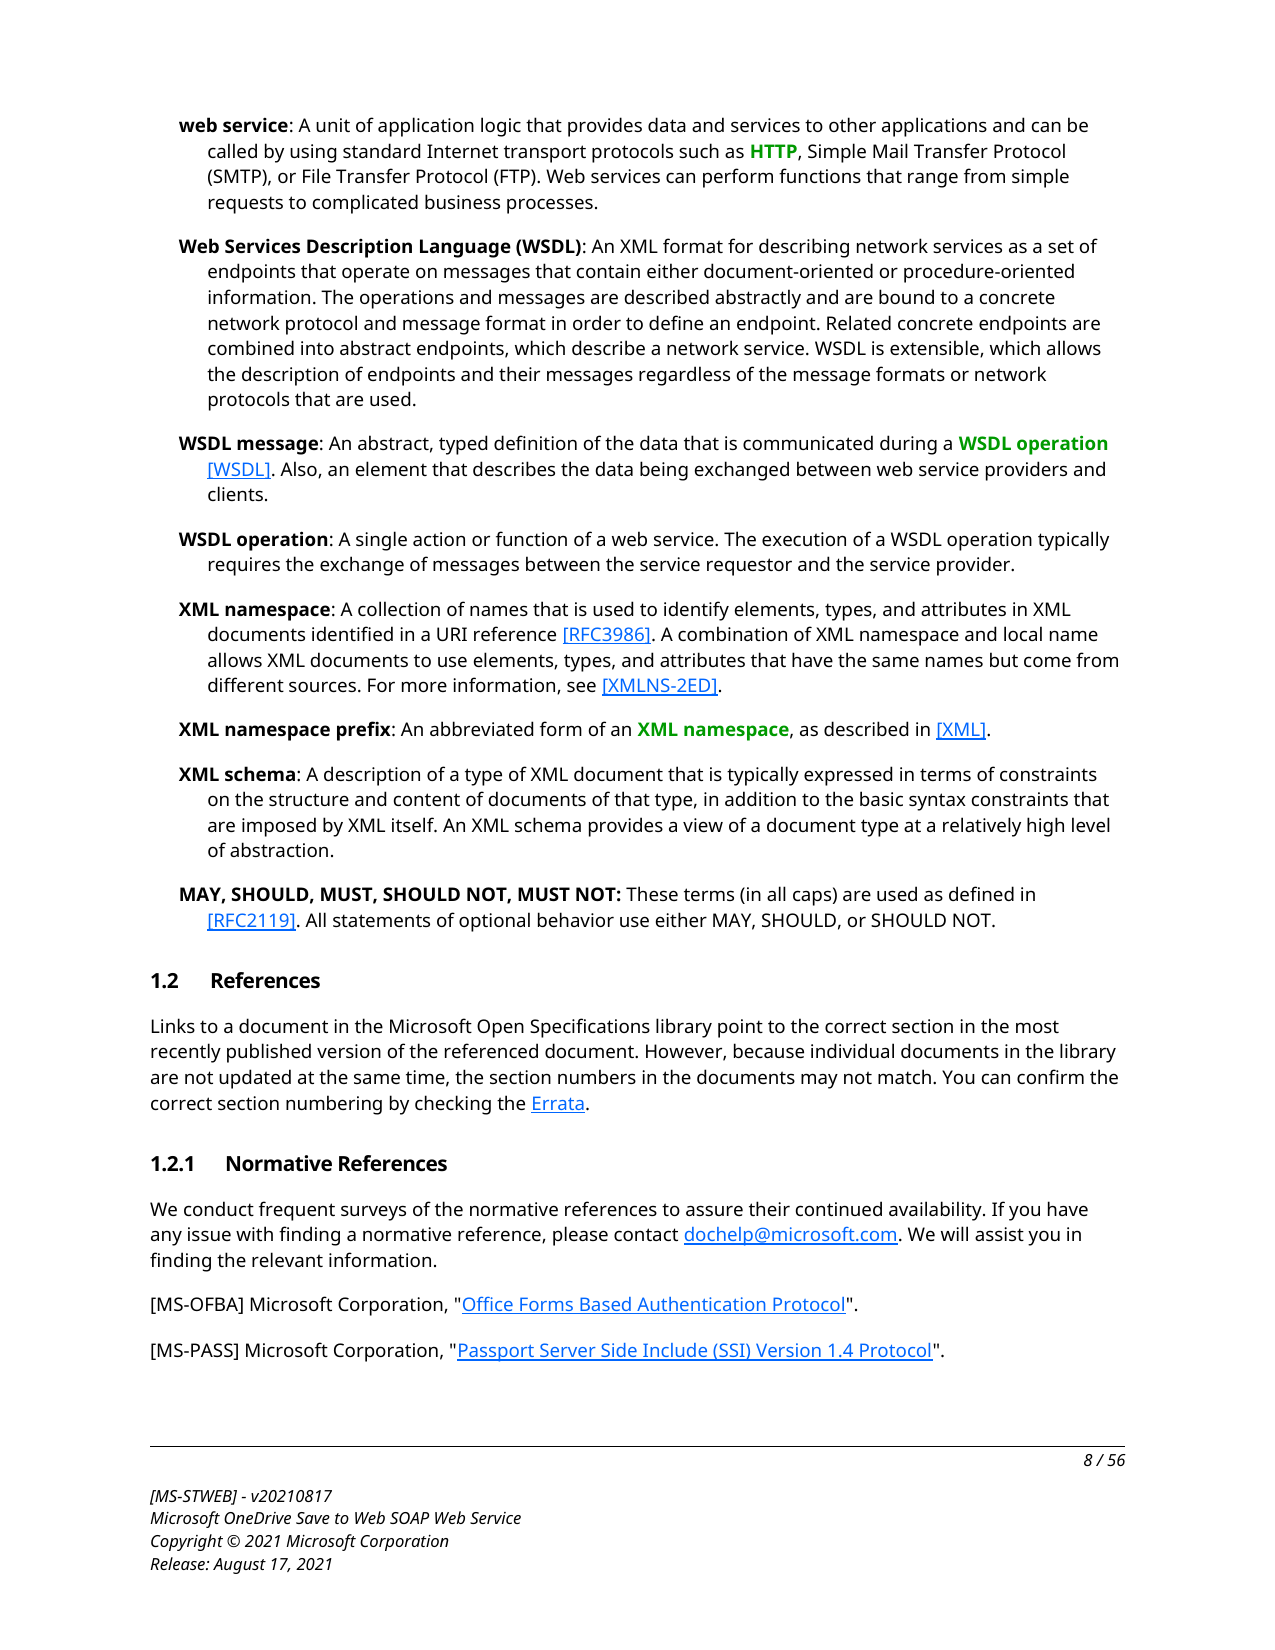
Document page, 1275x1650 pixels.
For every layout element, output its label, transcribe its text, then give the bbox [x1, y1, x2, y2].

subtitle Normative References [150, 1149, 1125, 1177]
text Links to a document in the Microsoft Open Specifications library point to the correct section in the most recently published version of the referenced document. However, because individual documents in the library are not updated at the same time, the section numbers in the documents may not match. You can confirm the correct section numbering by checking the Errata. [150, 1013, 1125, 1115]
text WSDL operation: A single action or function of a web service. The execution of a WSDL operation typically requires the exchange of messages between the service requestor and the service provider. [178, 526, 1125, 577]
subtitle References [150, 966, 1125, 994]
text Web Services Description Language (WSDL): An XML format for describing network services as a set of endpoints that operate on messages that contain either document-oriented or procedure-oriented information. The operations and messages are described abstractly and are bound to a concrete network protocol and message format in order to define an endpoint. Related concrete endpoints are combined into abstract endpoints, which describe a network service. WSDL is extensible, which allows the description of endpoints and their messages regardless of the message formats or network protocols that are used. [178, 233, 1125, 412]
text [MS-OFBA] Microsoft Corporation, "Office Forms Based Authentication Protocol". [150, 1291, 1125, 1317]
text XML namespace: A collection of names that is used to identify elements, types, and attributes in XML documents identified in a URI reference [RFC3986]. A combination of XML namespace and local name allows XML documents to use elements, types, and attributes that have the same names but come from different sources. For more information, see [XMLNS-2ED]. [178, 596, 1125, 698]
text WSDL message: An abstract, typed definition of the data that is communicated during a WSDL operation [WSDL]. Also, an element that describes the data being exchanged between web service providers and clients. [178, 431, 1125, 507]
text web service: A unit of application logic that provides data and services to other applications and can be called by using standard Internet transport protocols such as HTTP, Simple Mail Transfer Protocol (SMTP), or File Transfer Protocol (FTP). Web services can perform functions that range from simple requests to complicated business processes. [178, 112, 1125, 214]
text XML namespace prefix: An abbreviated form of an XML namespace, as described in [XML]. [178, 717, 1125, 742]
text [MS-PASS] Microsoft Corporation, "Passport Server Side Include (SSI) Version 1.4 Protocol". [150, 1338, 1125, 1363]
text MAY, SHOULD, MUST, SHOULD NOT, MUST NOT: These terms (in all caps) are used as defined in [RFC2119]. All statements of optional behavior use either MAY, SHOULD, or SHOULD NOT. [178, 882, 1125, 933]
text We conduct frequent surveys of the normative references to assure their continued availability. If you have any issue with finding a normative reference, please contact dochelp@microsoft.com. We will assist you in finding the relevant information. [150, 1196, 1125, 1272]
text XML schema: A description of a type of XML document that is typically expressed in terms of constraints on the structure and content of documents of that type, in addition to the basic syntax constraints that are imposed by XML itself. An XML schema provides a view of a document type at a relatively high level of abstraction. [178, 761, 1125, 863]
